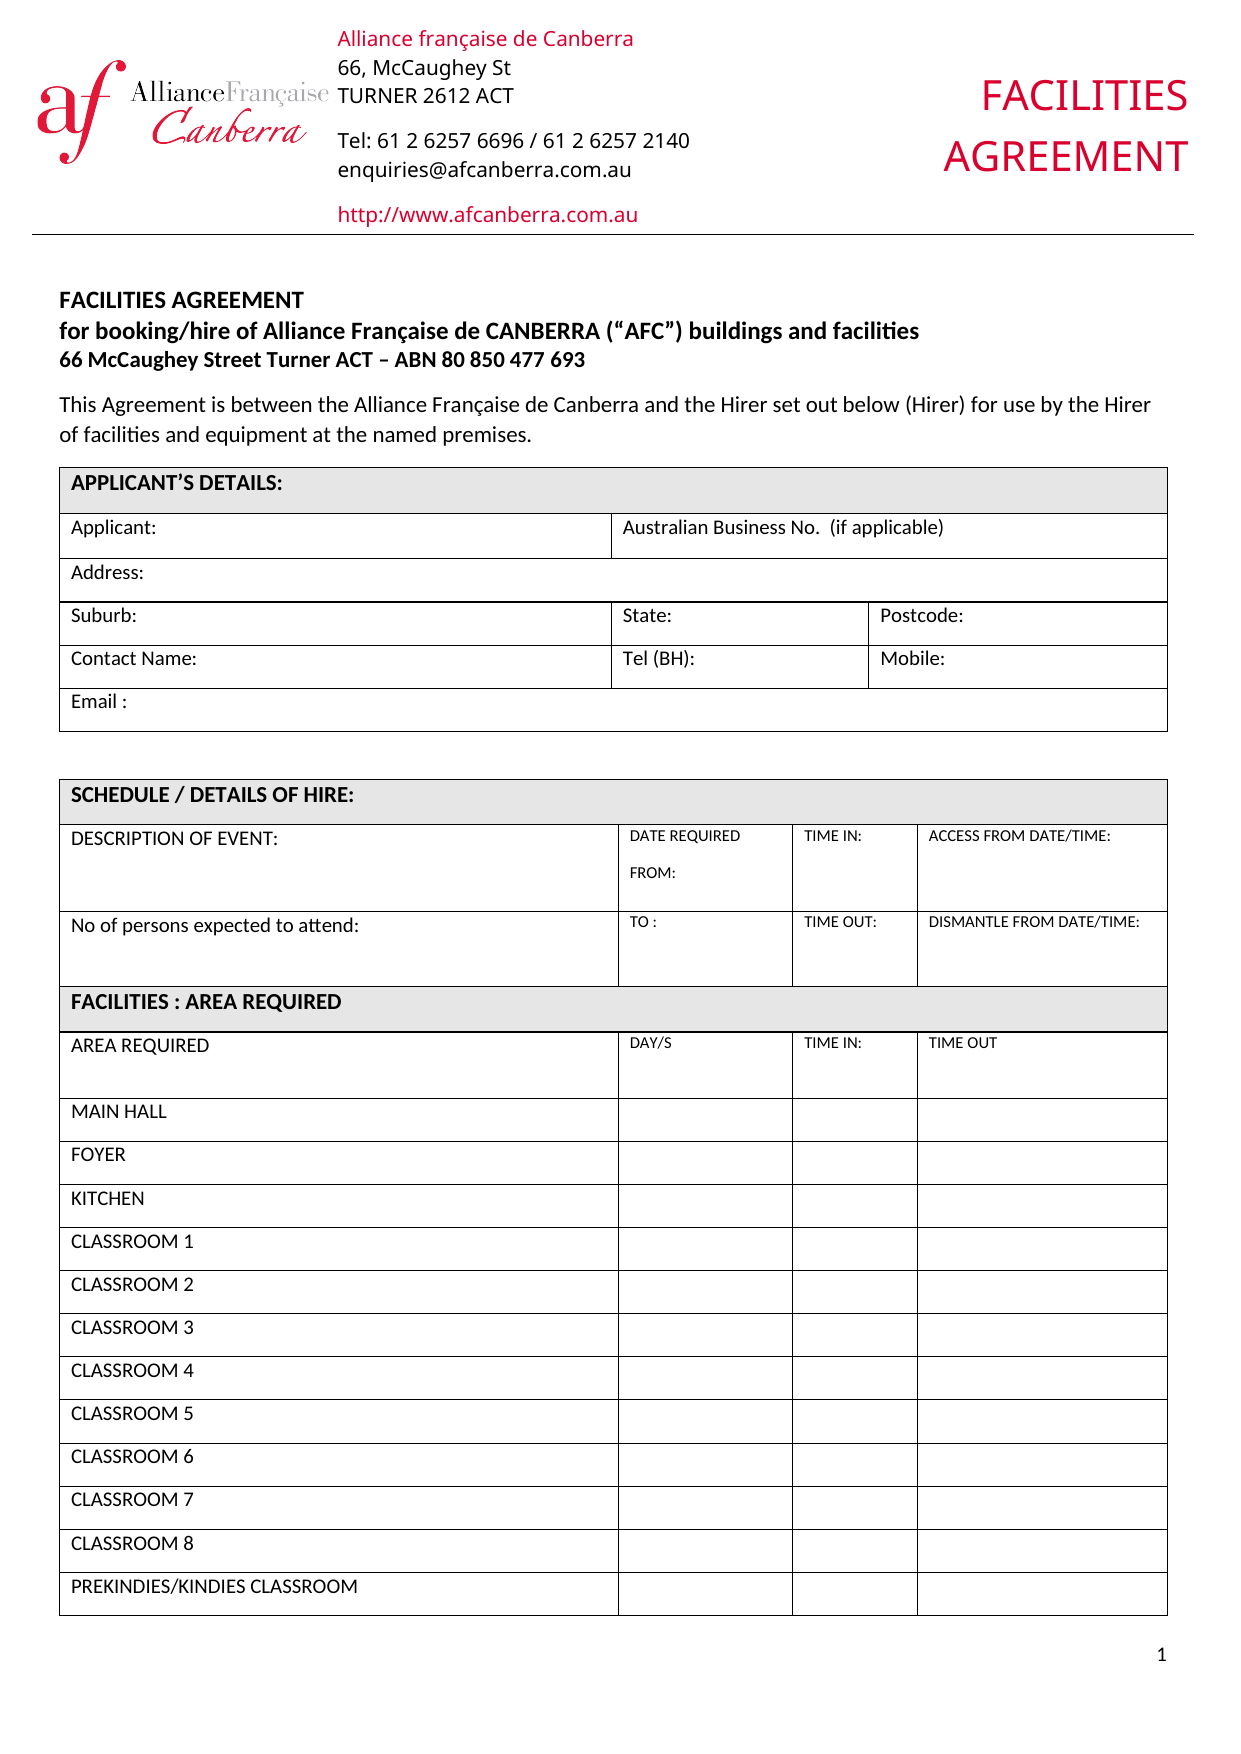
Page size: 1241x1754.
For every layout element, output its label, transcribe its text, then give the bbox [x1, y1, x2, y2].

table_cell [918, 1573, 1167, 1615]
table_cell [619, 1357, 792, 1399]
table_cell [619, 1530, 792, 1572]
table_cell [793, 1357, 917, 1399]
table_cell [918, 1487, 1167, 1529]
table_cell CLASSROOM 7 [60, 1487, 618, 1529]
table_cell [793, 1099, 917, 1141]
table_cell [918, 1099, 1167, 1141]
table_cell [619, 1228, 792, 1270]
table_cell [619, 1573, 792, 1615]
table_cell Australian Business No. (if applicable) [612, 514, 1167, 558]
table_cell [619, 1400, 792, 1442]
table_cell [918, 1185, 1167, 1227]
table_header SCHEDULE / DETAILS OF HIRE: [60, 780, 1167, 824]
table_cell No of persons expected to attend: [60, 912, 618, 986]
table_cell State: [612, 603, 868, 644]
table_cell KITCHEN [60, 1185, 618, 1227]
table_cell [793, 1314, 917, 1356]
table_cell FACILITIES : AREA REQUIRED [60, 987, 1167, 1031]
table_cell [619, 1099, 792, 1141]
table_cell ACCESS FROM DATE/TIME: [918, 825, 1167, 911]
table_cell [793, 1444, 917, 1486]
table_cell TIME IN: [793, 1033, 917, 1097]
text FACILITIES AGREEMENT for booking/hire of Alliance Française de CANBERRA (“AFC”) buildings and facilities 66 McCaughey Street Turner ACT – ABN 80 850 477 693 [59, 284, 1167, 373]
table_cell CLASSROOM 4 [60, 1357, 618, 1399]
table_cell [793, 1400, 917, 1442]
table_cell [918, 1228, 1167, 1270]
table_cell [793, 1228, 917, 1270]
table_cell [918, 1142, 1167, 1184]
table_cell Postcode: [869, 603, 1167, 644]
table_cell [793, 1142, 917, 1184]
table_cell DESCRIPTION OF EVENT: [60, 825, 618, 911]
table_cell DAY/S [619, 1033, 792, 1097]
table_cell [619, 1314, 792, 1356]
table_cell CLASSROOM 8 [60, 1530, 618, 1572]
table_cell Address: [60, 559, 1167, 601]
table_cell [619, 1487, 792, 1529]
table_cell [793, 1185, 917, 1227]
table_cell TIME OUT [918, 1033, 1167, 1097]
table_cell TIME OUT: [793, 912, 917, 986]
table_cell CLASSROOM 6 [60, 1444, 618, 1486]
table_cell [918, 1530, 1167, 1572]
table_cell Mobile: [869, 646, 1167, 688]
table_cell [619, 1185, 792, 1227]
table_cell Contact Name: [60, 646, 611, 688]
text This Agreement is between the Alliance Française de Canberra and the Hirer set out below (Hirer) for use by the Hirer of facilities and equipment at the named premises. [59, 390, 1167, 448]
table_cell [793, 1530, 917, 1572]
table_cell Email : [60, 689, 1167, 731]
table_cell [918, 1357, 1167, 1399]
table_cell [918, 1314, 1167, 1356]
table_cell PREKINDIES/KINDIES CLASSROOM [60, 1573, 618, 1615]
table_cell [619, 1271, 792, 1313]
picture [37, 60, 329, 164]
table_cell TIME IN: [793, 825, 917, 911]
table_cell MAIN HALL [60, 1099, 618, 1141]
table_cell CLASSROOM 5 [60, 1400, 618, 1442]
table_cell [793, 1573, 917, 1615]
table_cell Tel (BH): [612, 646, 868, 688]
table_cell CLASSROOM 2 [60, 1271, 618, 1313]
table_cell CLASSROOM 3 [60, 1314, 618, 1356]
table_cell [793, 1487, 917, 1529]
table_cell FOYER [60, 1142, 618, 1184]
table_cell [918, 1400, 1167, 1442]
table_cell CLASSROOM 1 [60, 1228, 618, 1270]
table_cell DISMANTLE FROM DATE/TIME: [918, 912, 1167, 986]
table_cell [918, 1271, 1167, 1313]
table_cell [619, 1142, 792, 1184]
table_header APPLICANT’S DETAILS: [60, 468, 1167, 513]
table_cell [793, 1271, 917, 1313]
table_cell AREA REQUIRED [60, 1033, 618, 1097]
table_cell TO : [619, 912, 792, 986]
table_cell [619, 1444, 792, 1486]
table_cell Applicant: [60, 514, 611, 558]
table_cell DATE REQUIRED FROM: [619, 825, 792, 911]
table_cell Suburb: [60, 603, 611, 644]
table_cell [918, 1444, 1167, 1486]
